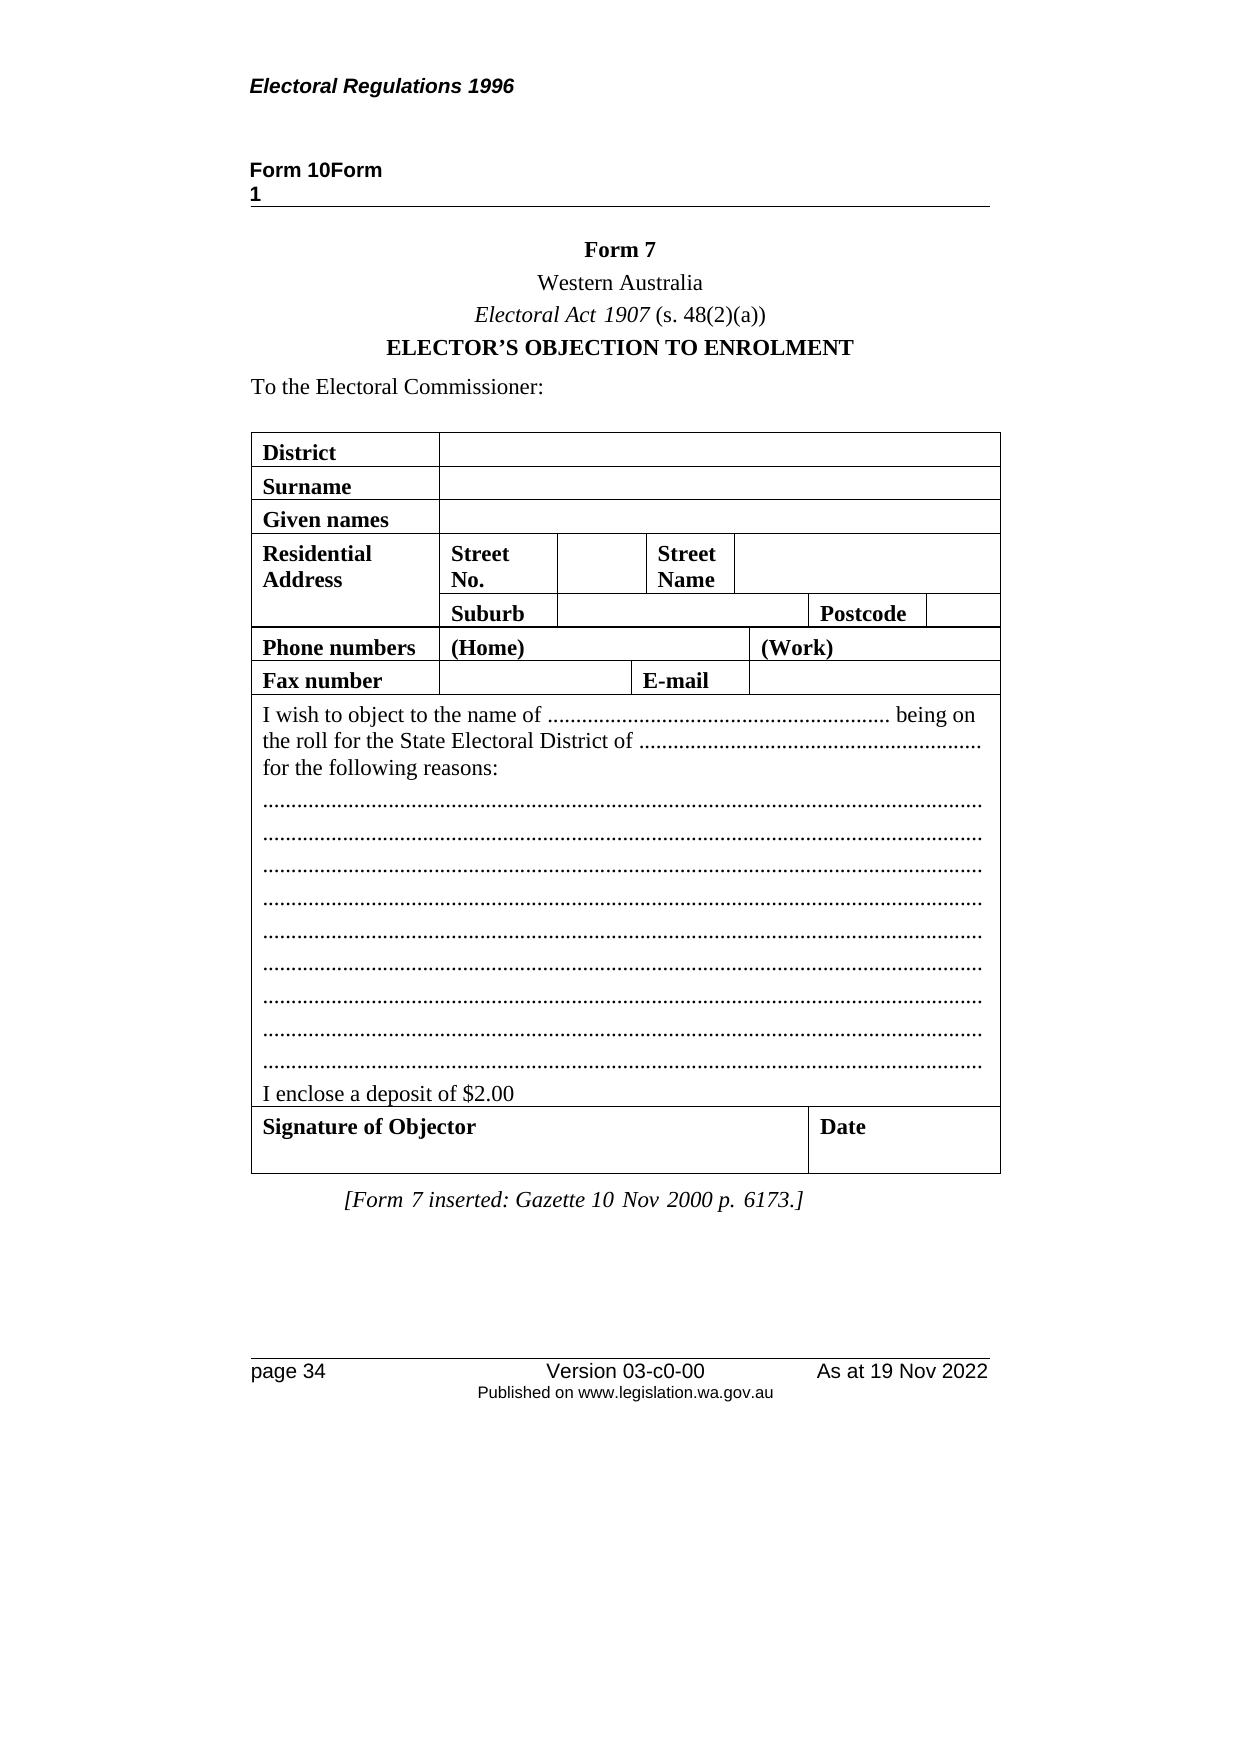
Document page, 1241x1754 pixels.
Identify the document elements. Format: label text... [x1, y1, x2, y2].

table_cell Postcode [809, 594, 926, 626]
table_cell [558, 534, 646, 593]
table_cell Street Name [647, 534, 734, 593]
table_cell [440, 661, 631, 694]
table_header District [252, 433, 439, 466]
table_cell Street No. [440, 534, 557, 593]
text Western Australia [251, 269, 990, 295]
table_cell Surname [252, 467, 439, 499]
table_cell Signature of Objector [252, 1107, 808, 1172]
table_cell Given names [252, 500, 439, 533]
table_cell I wish to object to the name of ............................................................ being on the roll for the State Electoral District of ............................................................ for the following reasons: .............................................................................................................................. .............................................................................................................................. .............................................................................................................................. .............................................................................................................................. .............................................................................................................................. .............................................................................................................................. .............................................................................................................................. .............................................................................................................................. .............................................................................................................................. I enclose a deposit of $2.00 [252, 695, 1000, 1106]
table_cell (Work) [750, 628, 1000, 660]
table_cell [558, 594, 808, 626]
table_cell Phone numbers [252, 628, 439, 660]
text ELECTOR’S OBJECTION TO ENROLMENT [251, 334, 990, 360]
table_cell [750, 661, 1000, 694]
table_cell [440, 500, 1000, 533]
table_cell [927, 594, 1000, 626]
text To the Electoral Commissioner: [251, 373, 990, 399]
table_cell [440, 467, 1000, 499]
text [Form 7 inserted: Gazette 10 Nov 2000 p. 6173.] [251, 1186, 990, 1212]
table_cell E-mail [632, 661, 749, 694]
text Electoral Act 1907 (s. 48(2)(a)) [251, 301, 990, 328]
table_cell (Home) [440, 628, 749, 660]
table_header [440, 433, 1000, 466]
table_cell Fax number [252, 661, 439, 694]
table_cell Suburb [440, 594, 557, 626]
table_cell Date [809, 1107, 1000, 1172]
text Form 7 [251, 236, 990, 263]
table_cell Residential Address [252, 534, 439, 626]
table_cell [735, 534, 1000, 593]
